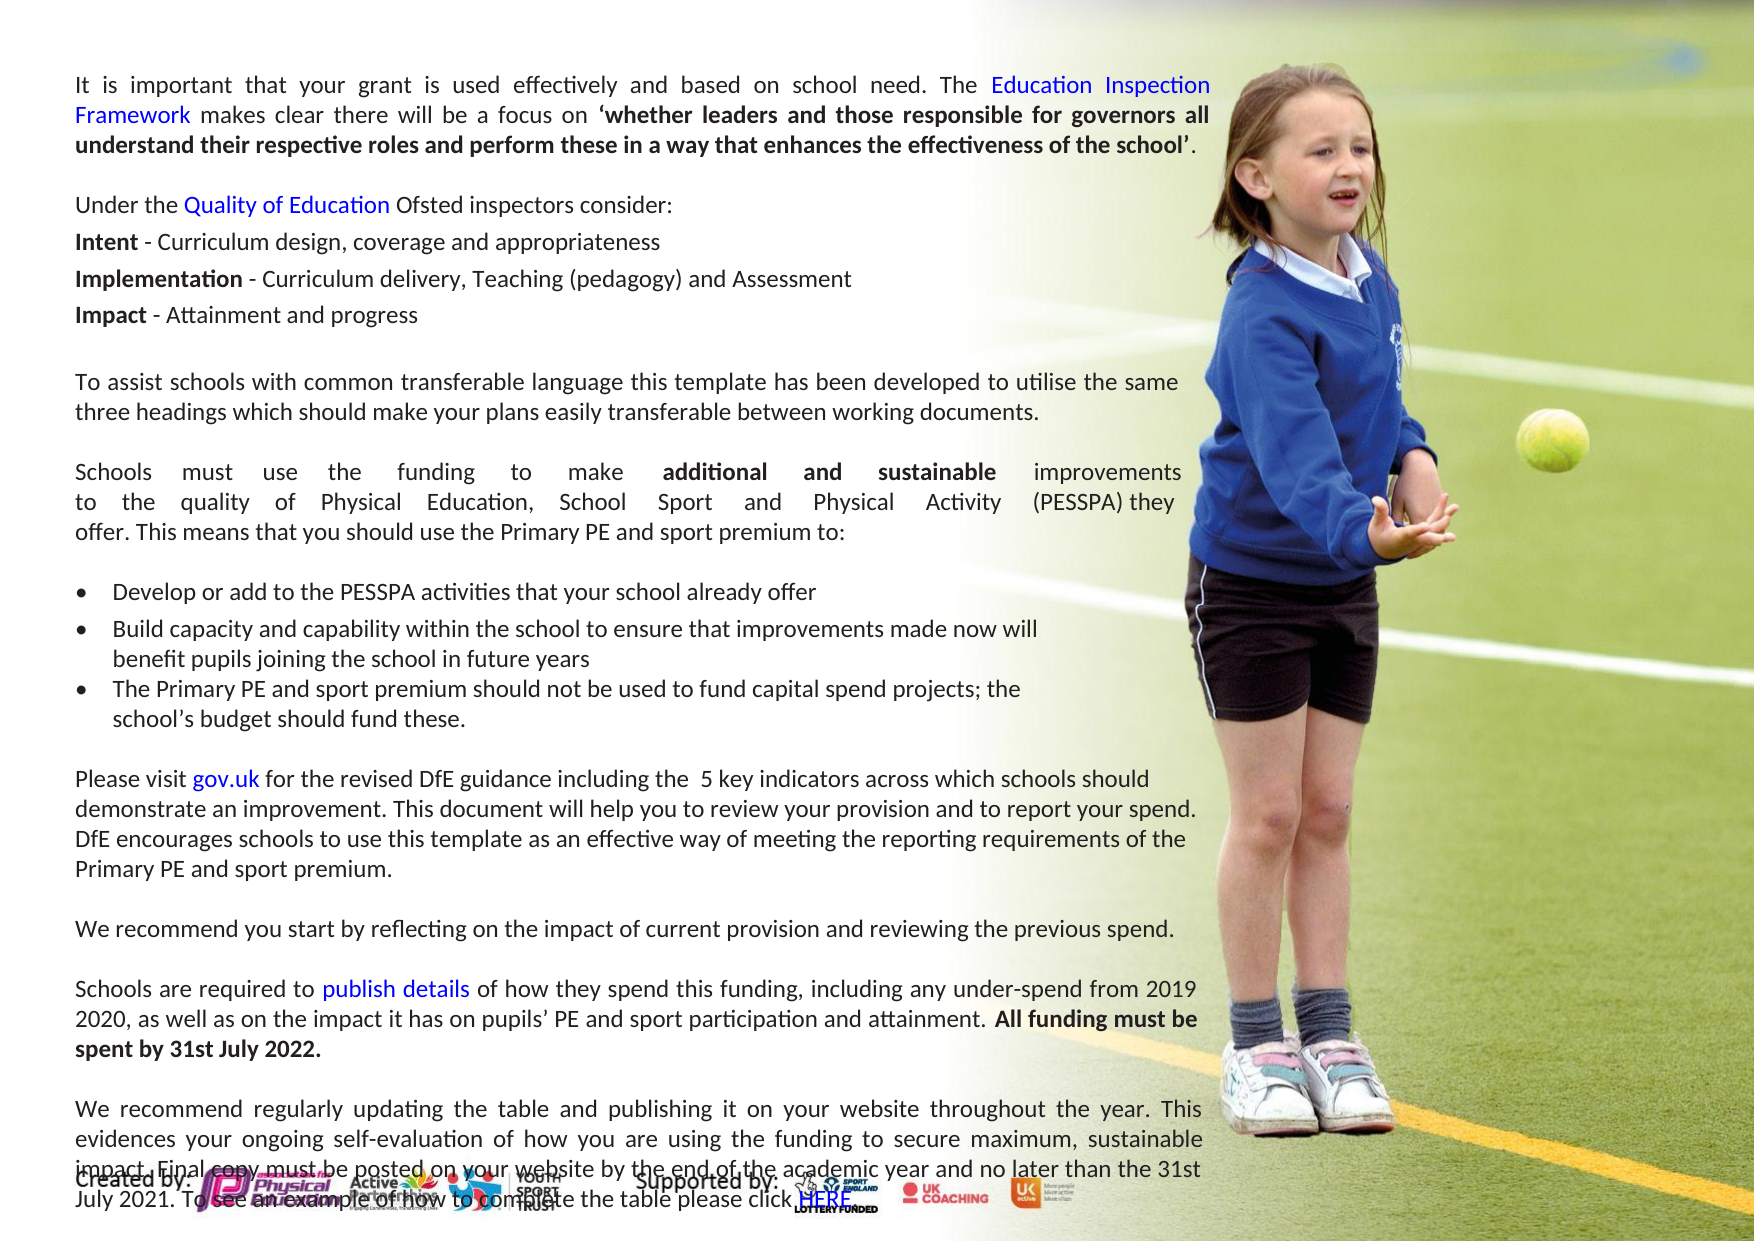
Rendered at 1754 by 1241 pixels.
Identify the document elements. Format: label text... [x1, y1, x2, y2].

text Impact - Attainment and progress [75, 299, 1731, 330]
text Please visit gov.uk for the revised DfE guidance including the 5 key indicators across which schools should demonstrate an improvement. This document will help you to review your provision and to report your spend. DfE encourages schools to use this template as an effective way of meeting the reporting requirements of the Primary PE and sport premium. [75, 763, 1212, 883]
text Schools must use the funding to make additional and sustainable improvements to the quality of Physical Education, School Sport and Physical Activity (PESSPA) they offer. This means that you should use the Primary PE and sport premium to: [75, 456, 1182, 546]
text Intent - Curriculum design, coverage and appropriateness [75, 226, 1731, 257]
text It is important that your grant is used effectively and based on school need. The Education Inspection Framework makes clear there will be a focus on ‘whether leaders and those responsible for governors all understand their respective roles and perform these in a way that enhances the effectiveness of the school’. [75, 70, 1211, 160]
picture [0, 0, 1754, 1241]
text We recommend you start by reflecting on the impact of current provision and reviewing the previous spend. [75, 913, 1731, 944]
text Under the Quality of Education Ofsted inspectors consider: [75, 189, 1731, 220]
text To assist schools with common transferable language this template has been developed to utilise the same three headings which should make your plans easily transferable between working documents. [75, 366, 1181, 426]
list The Primary PE and sport premium should not be used to fund capital spend projects; the school’s budget should fund these. [75, 673, 1106, 733]
list Develop or add to the PESSPA activities that your school already offer [75, 576, 1731, 607]
list Build capacity and capability within the school to ensure that improvements made now will benefit pupils joining the school in future years [75, 613, 1115, 673]
text Implementation - Curriculum delivery, Teaching (pedagogy) and Assessment [75, 263, 1731, 293]
text We recommend regularly updating the table and publishing it on your website throughout the year. This evidences your ongoing self-evaluation of how you are using the funding to secure maximum, sustainable impact. Final copy must be posted on your website by the end of the academic year and no later than the 31st July 2021. To see an example of how to complete the table please click HERE. [75, 1094, 1204, 1214]
text Schools are required to publish details of how they spend this funding, including any under-spend from 2019 2020, as well as on the impact it has on pupils’ PE and sport participation and attainment. All funding must be spent by 31st July 2022. [75, 974, 1198, 1064]
